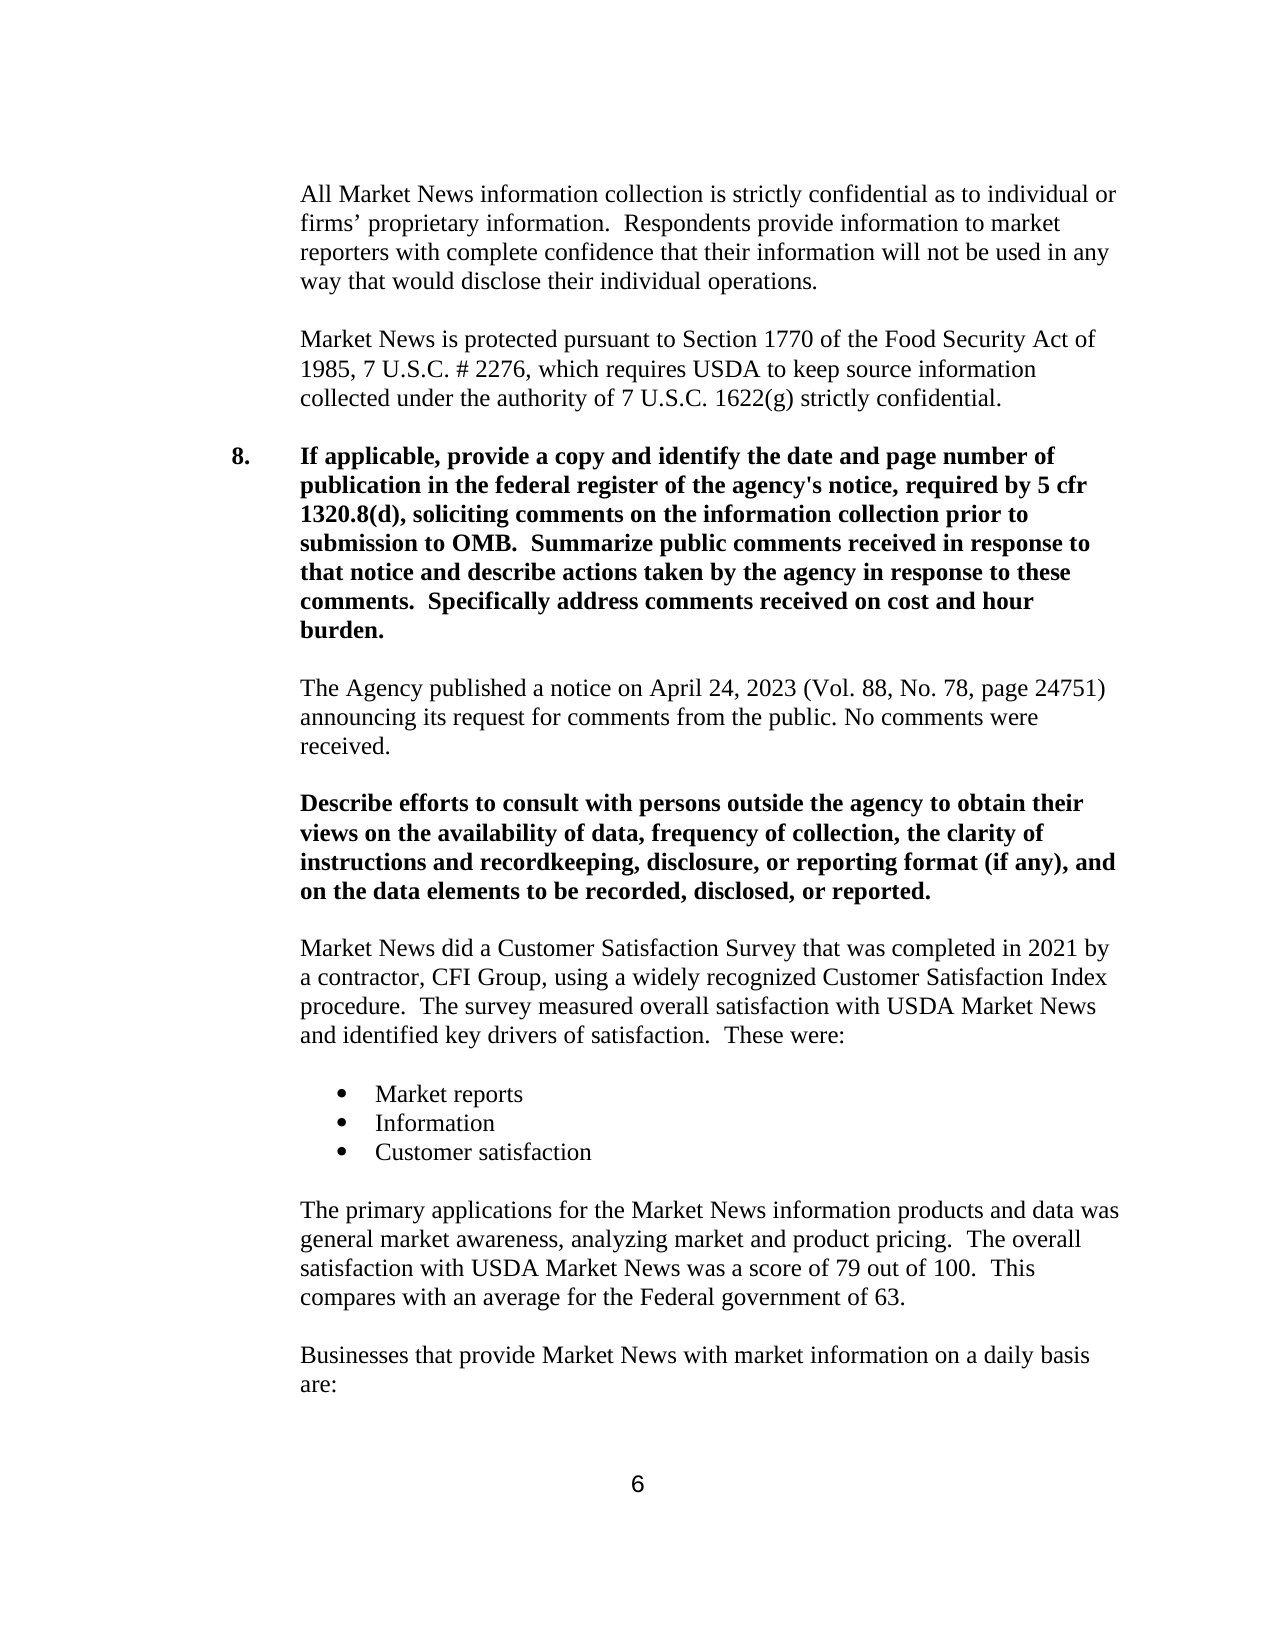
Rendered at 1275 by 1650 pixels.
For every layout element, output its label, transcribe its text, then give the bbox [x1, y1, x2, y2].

list Information [337, 1107, 1125, 1137]
text The primary applications for the Market News information products and data was general market awareness, analyzing market and product pricing. The overall satisfaction with USDA Market News was a score of 79 out of 100. This compares with an average for the Federal government of 63. [300, 1195, 1125, 1311]
text The Agency published a notice on April 24, 2023 (Vol. 88, No. 78, page 24751) announcing its request for comments from the public. No comments were received. [225, 673, 1125, 760]
text Market News did a Customer Satisfaction Survey that was completed in 2021 by a contractor, CFI Group, using a widely recognized Customer Satisfaction Index procedure. The survey measured overall satisfaction with USDA Market News and identified key drivers of satisfaction. These were: [300, 933, 1125, 1049]
text Market News is protected pursuant to Section 1770 of the Food Security Act of 1985, 7 U.S.C. # 2276, which requires USDA to keep source information collected under the authority of 7 U.S.C. 1622(g) strictly confidential. [300, 324, 1125, 412]
text 8. If applicable, provide a copy and identify the date and page number of publication in the federal register of the agency's notice, required by 5 cfr 1320.8(d), soliciting comments on the information collection prior to submission to OMB. Summarize public comments received in response to that notice and describe actions taken by the agency in response to these comments. Specifically address comments received on cost and hour burden. [225, 441, 1125, 644]
list Market reports [337, 1078, 1125, 1107]
list Customer satisfaction [337, 1137, 1125, 1166]
text Businesses that provide Market News with market information on a daily basis are: [300, 1340, 1125, 1398]
text Describe efforts to consult with persons outside the agency to obtain their views on the availability of data, frequency of collection, the clarity of instructions and recordkeeping, disclosure, or reporting format (if any), and on the data elements to be recorded, disclosed, or reported. [300, 788, 1125, 904]
text All Market News information collection is strictly confidential as to individual or firms’ proprietary information. Respondents provide information to market reporters with complete confidence that their information will not be used in any way that would disclose their individual operations. [300, 179, 1125, 295]
